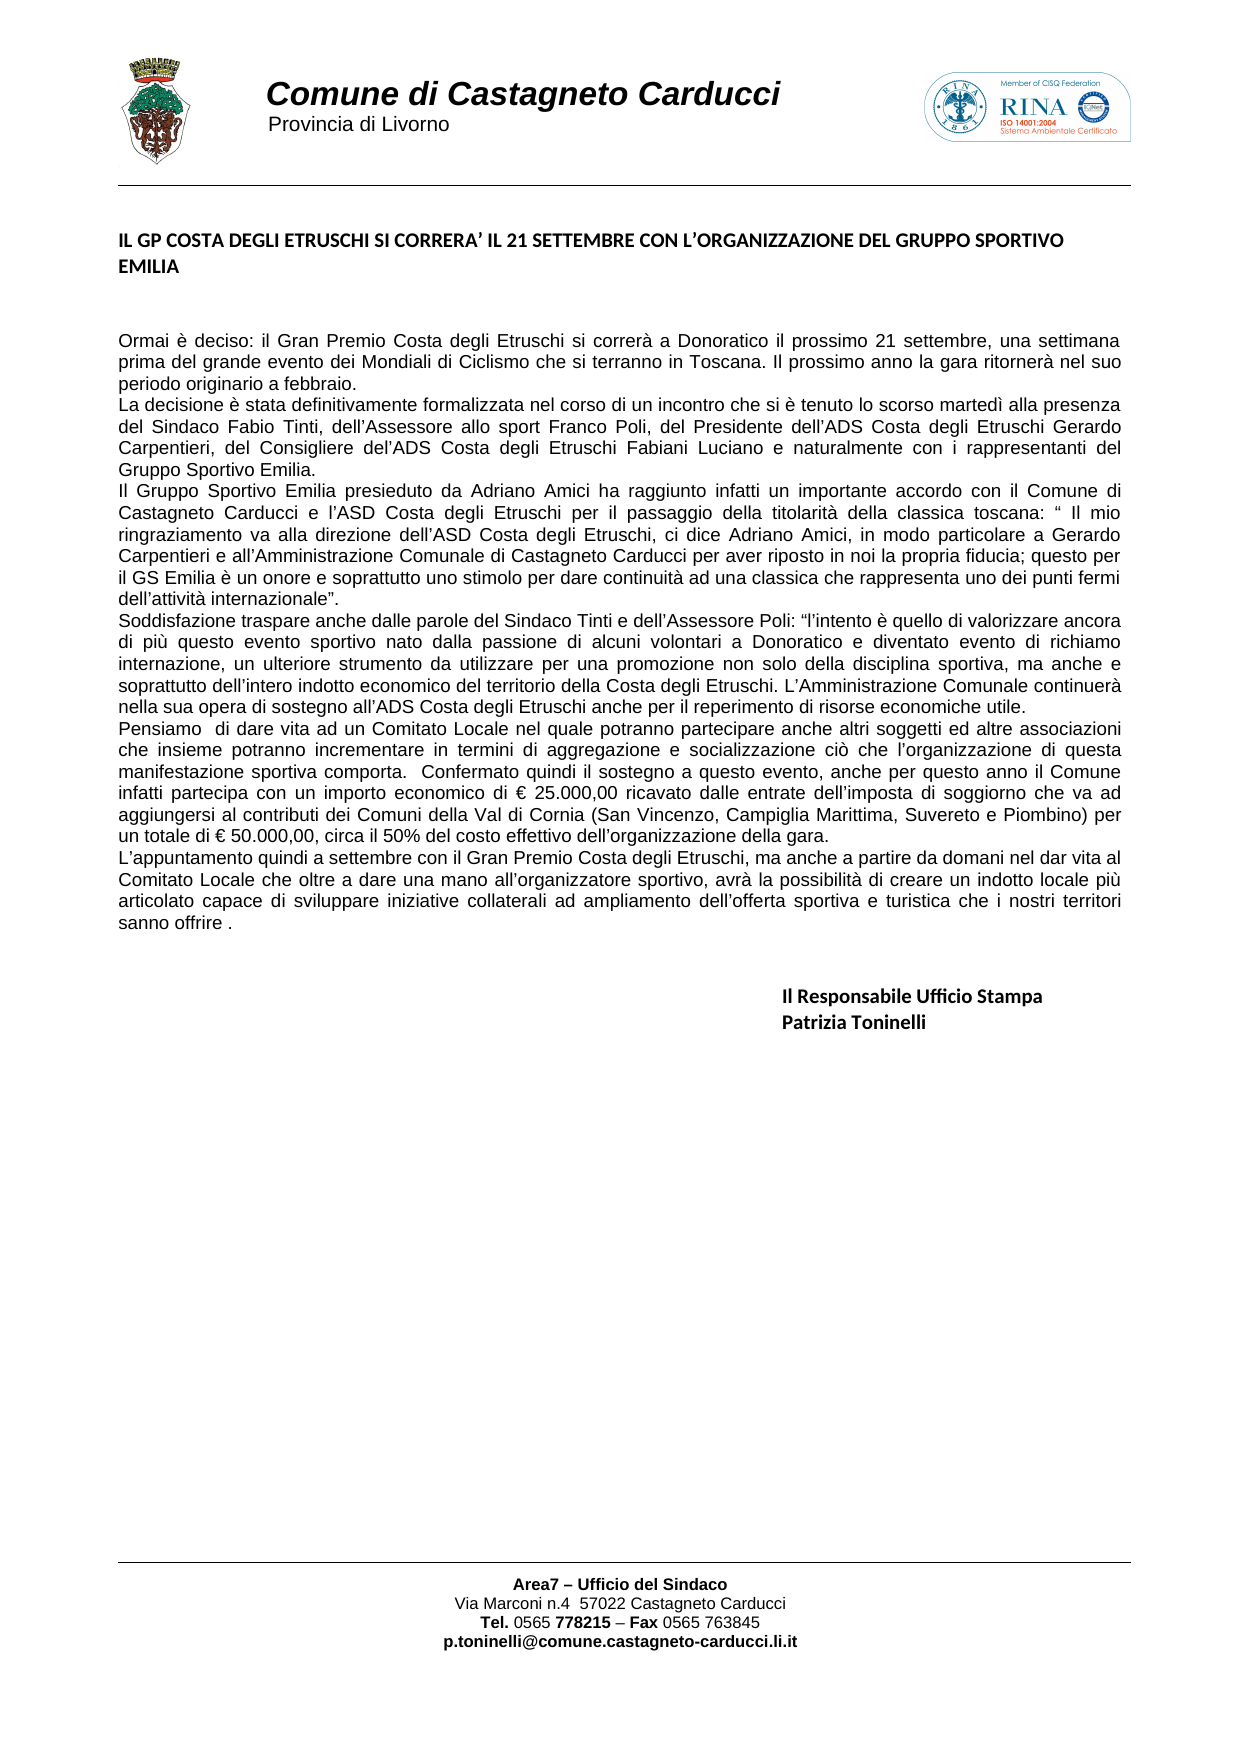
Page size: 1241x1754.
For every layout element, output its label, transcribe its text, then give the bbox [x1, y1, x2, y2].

text Ormai è deciso: il Gran Premio Costa degli Etruschi si correrà a Donoratico il prossimo 21 settembre, una settimana prima del grande evento dei Mondiali di Ciclismo che si terranno in Toscana. Il prossimo anno la gara ritornerà nel suo periodo originario a febbraio. [118, 329, 1122, 394]
text Il Responsabile Ufficio Stampa [118, 983, 1122, 1009]
text IL GP COSTA DEGLI ETRUSCHI SI CORRERA’ IL 21 SETTEMBRE CON L’ORGANIZZAZIONE DEL GRUPPO SPORTIVO EMILIA [118, 228, 1122, 278]
text Soddisfazione traspare anche dalle parole del Sindaco Tinti e dell’Assessore Poli: “l’intento è quello di valorizzare ancora di più questo evento sportivo nato dalla passione di alcuni volontari a Donoratico e diventato evento di richiamo internazione, un ulteriore strumento da utilizzare per una promozione non solo della disciplina sportiva, ma anche e soprattutto dell’intero indotto economico del territorio della Costa degli Etruschi. L’Amministrazione Comunale continuerà nella sua opera di sostegno all’ADS Costa degli Etruschi anche per il reperimento di risorse economiche utile. [118, 610, 1122, 717]
picture [118, 53, 192, 167]
text Patrizia Toninelli [118, 1009, 1122, 1034]
text Pensiamo di dare vita ad un Comitato Locale nel quale potranno partecipare anche altri soggetti ed altre associazioni che insieme potranno incrementare in termini di aggregazione e socializzazione ciò che l’organizzazione di questa manifestazione sportiva comporta. Confermato quindi il sostegno a questo evento, anche per questo anno il Comune infatti partecipa con un importo economico di € 25.000,00 ricavato dalle entrate dell’imposta di soggiorno che va ad aggiungersi al contributi dei Comuni della Val di Cornia (San Vincenzo, Campiglia Marittima, Suvereto e Piombino) per un totale di € 50.000,00, circa il 50% del costo effettivo dell’organizzazione della gara. [118, 717, 1122, 847]
text La decisione è stata definitivamente formalizzata nel corso di un incontro che si è tenuto lo scorso martedì alla presenza del Sindaco Fabio Tinti, dell’Assessore allo sport Franco Poli, del Presidente dell’ADS Costa degli Etruschi Gerardo Carpentieri, del Consigliere del’ADS Costa degli Etruschi Fabiani Luciano e naturalmente con i rappresentanti del Gruppo Sportivo Emilia. [118, 394, 1122, 480]
text Il Gruppo Sportivo Emilia presieduto da Adriano Amici ha raggiunto infatti un importante accordo con il Comune di Castagneto Carducci e l’ASD Costa degli Etruschi per il passaggio della titolarità della classica toscana: “ Il mio ringraziamento va alla direzione dell’ASD Costa degli Etruschi, ci dice Adriano Amici, in modo particolare a Gerardo Carpentieri e all’Amministrazione Comunale di Castagneto Carducci per aver riposto in noi la propria fiducia; questo per il GS Emilia è un onore e soprattutto uno stimolo per dare continuità ad una classica che rappresenta uno dei punti fermi dell’attività internazionale”. [118, 480, 1122, 610]
picture [924, 72, 1131, 142]
text L’appuntamento quindi a settembre con il Gran Premio Costa degli Etruschi, ma anche a partire da domani nel dar vita al Comitato Locale che oltre a dare una mano all’organizzatore sportivo, avrà la possibilità di creare un indotto locale più articolato capace di sviluppare iniziative collaterali ad ampliamento dell’offerta sportiva e turistica che i nostri territori sanno offrire . [118, 847, 1122, 933]
